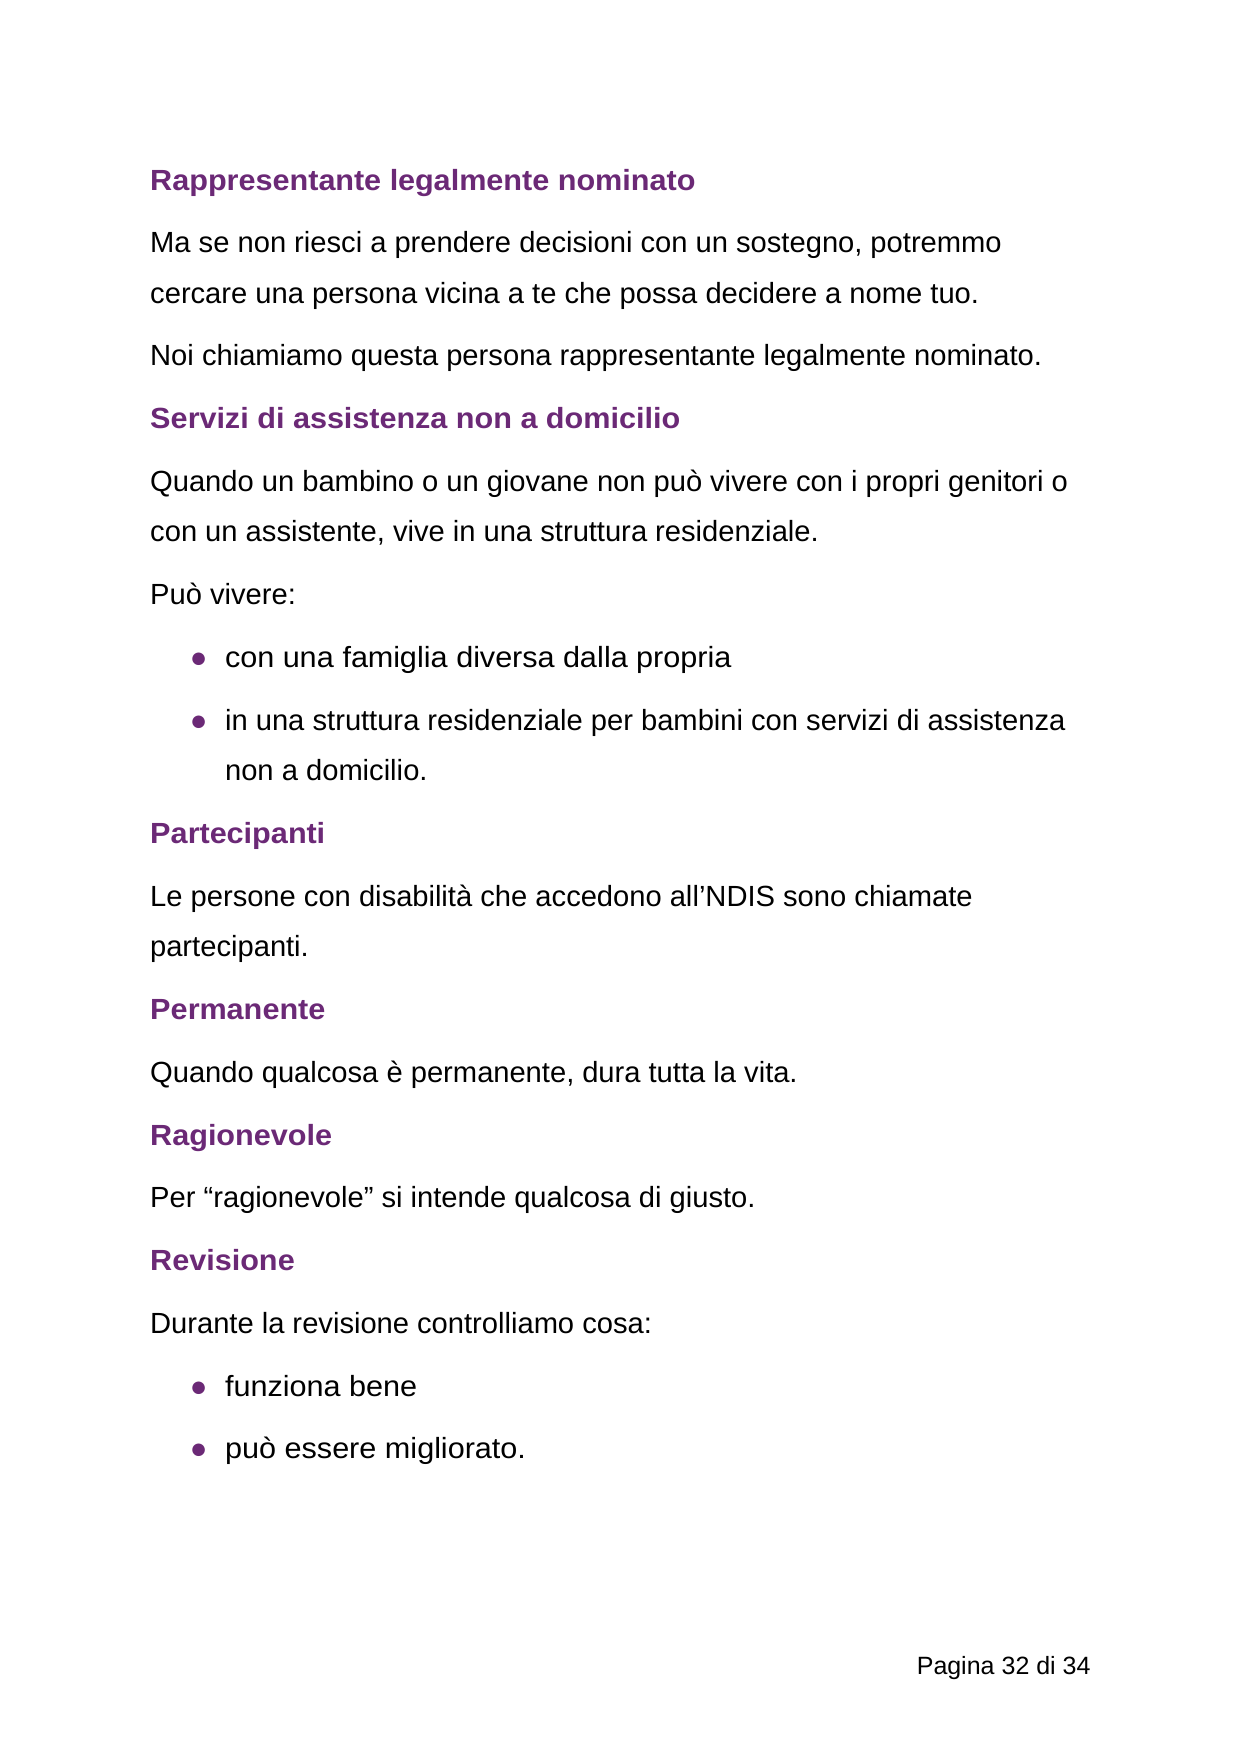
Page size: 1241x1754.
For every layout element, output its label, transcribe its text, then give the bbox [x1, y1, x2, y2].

text Per “ragionevole” si intende qualcosa di giusto. [150, 1180, 1090, 1214]
text Partecipanti [150, 816, 1090, 849]
text Ragionevole [150, 1117, 1090, 1151]
list può essere migliorato. [189, 1432, 1090, 1465]
text Le persone con disabilità che accedono all’NDIS sono chiamate partecipanti. [150, 879, 1090, 963]
text Rappresentante legalmente nominato [150, 162, 1090, 196]
text Quando qualcosa è permanente, dura tutta la vita. [150, 1055, 1090, 1088]
list con una famiglia diversa dalla propria [189, 640, 1090, 673]
text Quando un bambino o un giovane non può vivere con i propri genitori o con un assistente, vive in una struttura residenziale. [150, 464, 1090, 548]
text Può vivere: [150, 577, 1090, 611]
text Permanente [150, 992, 1090, 1025]
list funziona bene [189, 1369, 1090, 1402]
text Revisione [150, 1243, 1090, 1277]
text Durante la revisione controlliamo cosa: [150, 1306, 1090, 1339]
text Ma se non riesci a prendere decisioni con un sostegno, potremmo cercare una persona vicina a te che possa decidere a nome tuo. [150, 225, 1090, 309]
text Noi chiamiamo questa persona rappresentante legalmente nominato. [150, 338, 1090, 372]
list in una struttura residenziale per bambini con servizi di assistenza non a domicilio. [189, 703, 1090, 787]
text Servizi di assistenza non a domicilio [150, 401, 1090, 435]
